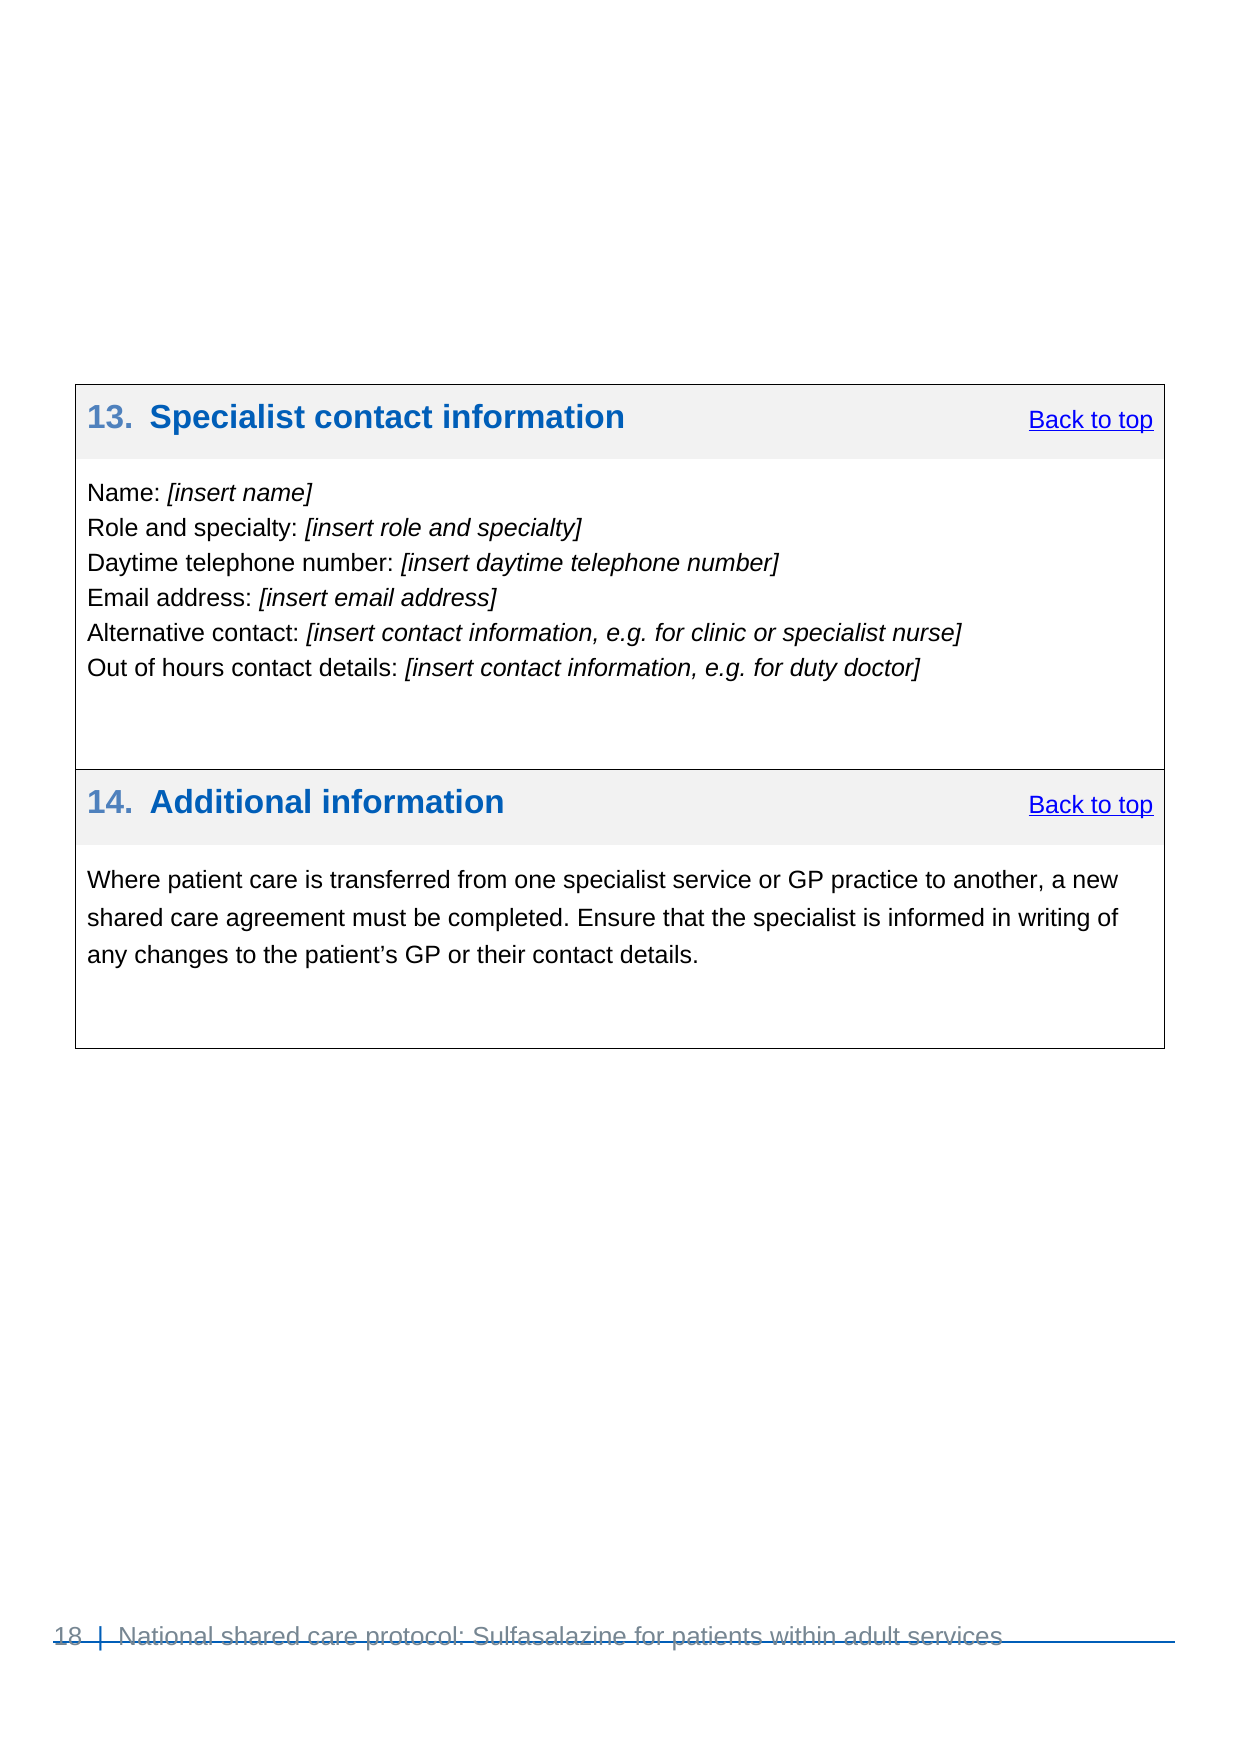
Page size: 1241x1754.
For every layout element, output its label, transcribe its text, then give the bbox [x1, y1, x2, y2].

table_cell Additional information Back to top [76, 770, 1164, 845]
table_header Specialist contact information Back to top [76, 385, 1164, 459]
table_cell Where patient care is transferred from one specialist service or GP practice to another, a new shared care agreement must be completed. Ensure that the specialist is informed in writing of any changes to the patient’s GP or their contact details. [76, 845, 1164, 1047]
table_cell Name: [insert name] Role and specialty: [insert role and specialty] Daytime telephone number: [insert daytime telephone number] Email address: [insert email address] Alternative contact: [insert contact information, e.g. for clinic or specialist nurse] Out of hours contact details: [insert contact information, e.g. for duty doctor] [76, 460, 1164, 769]
